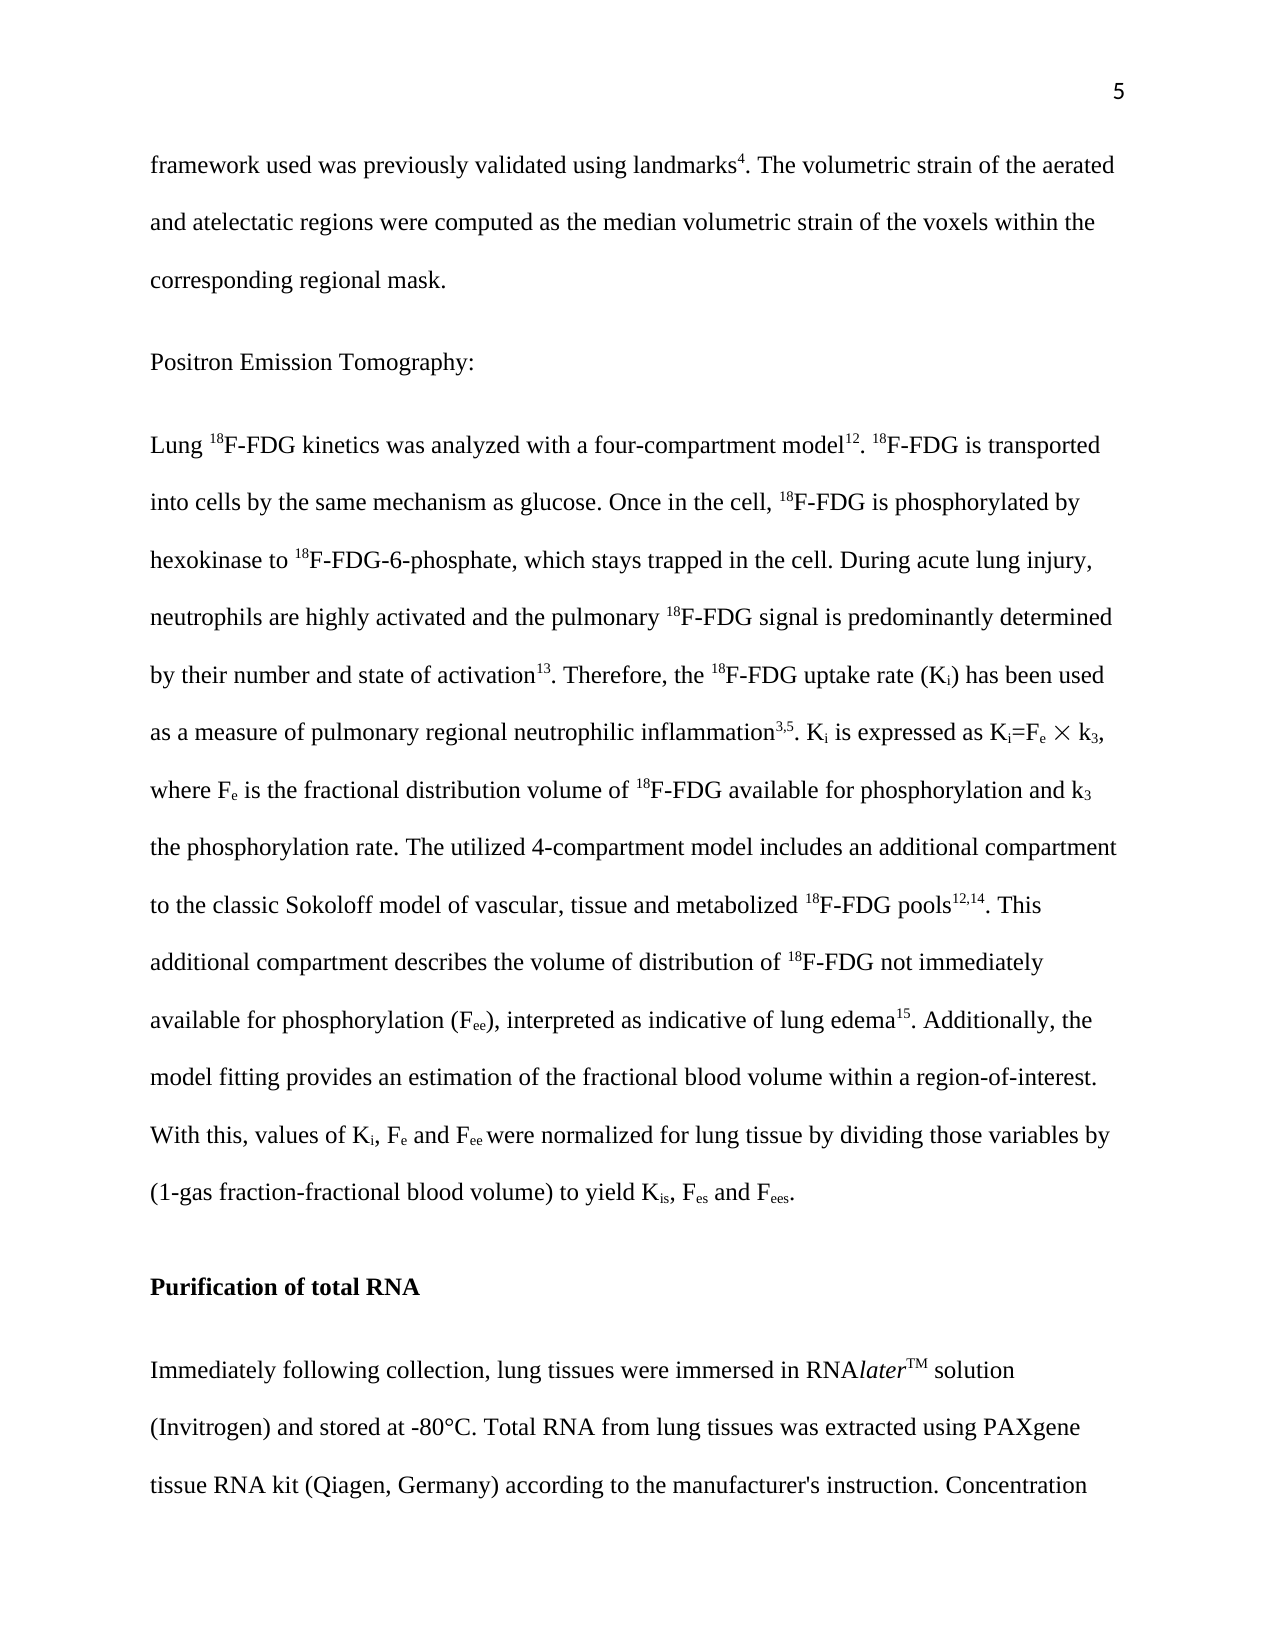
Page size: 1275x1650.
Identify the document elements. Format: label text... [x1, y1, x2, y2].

text Lung 18F-FDG kinetics was analyzed with a four-compartment model12. 18F-FDG is transported into cells by the same mechanism as glucose. Once in the cell, 18F-FDG is phosphorylated by hexokinase to 18F-FDG-6-phosphate, which stays trapped in the cell. During acute lung injury, neutrophils are highly activated and the pulmonary 18F-FDG signal is predominantly determined by their number and state of activation13. Therefore, the 18F-FDG uptake rate (Ki) has been used as a measure of pulmonary regional neutrophilic inflammation3,5. Ki is expressed as Ki=Fe k3, where Fe is the fractional distribution volume of 18F-FDG available for phosphorylation and k3 the phosphorylation rate. The utilized 4-compartment model includes an additional compartment to the classic Sokoloff model of vascular, tissue and metabolized 18F-FDG pools12,14. This additional compartment describes the volume of distribution of 18F-FDG not immediately available for phosphorylation (Fee), interpreted as indicative of lung edema15. Additionally, the model fitting provides an estimation of the fractional blood volume within a region-of-interest. With this, values of Ki, Fe and Fee were normalized for lung tissue by dividing those variables by (1-gas fraction-fractional blood volume) to yield Kis, Fes and Fees. [150, 430, 1125, 1206]
text Positron Emission Tomography: [150, 347, 1125, 376]
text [150, 1355, 1125, 1499]
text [150, 150, 1125, 294]
text Purification of total RNA [150, 1272, 1125, 1301]
